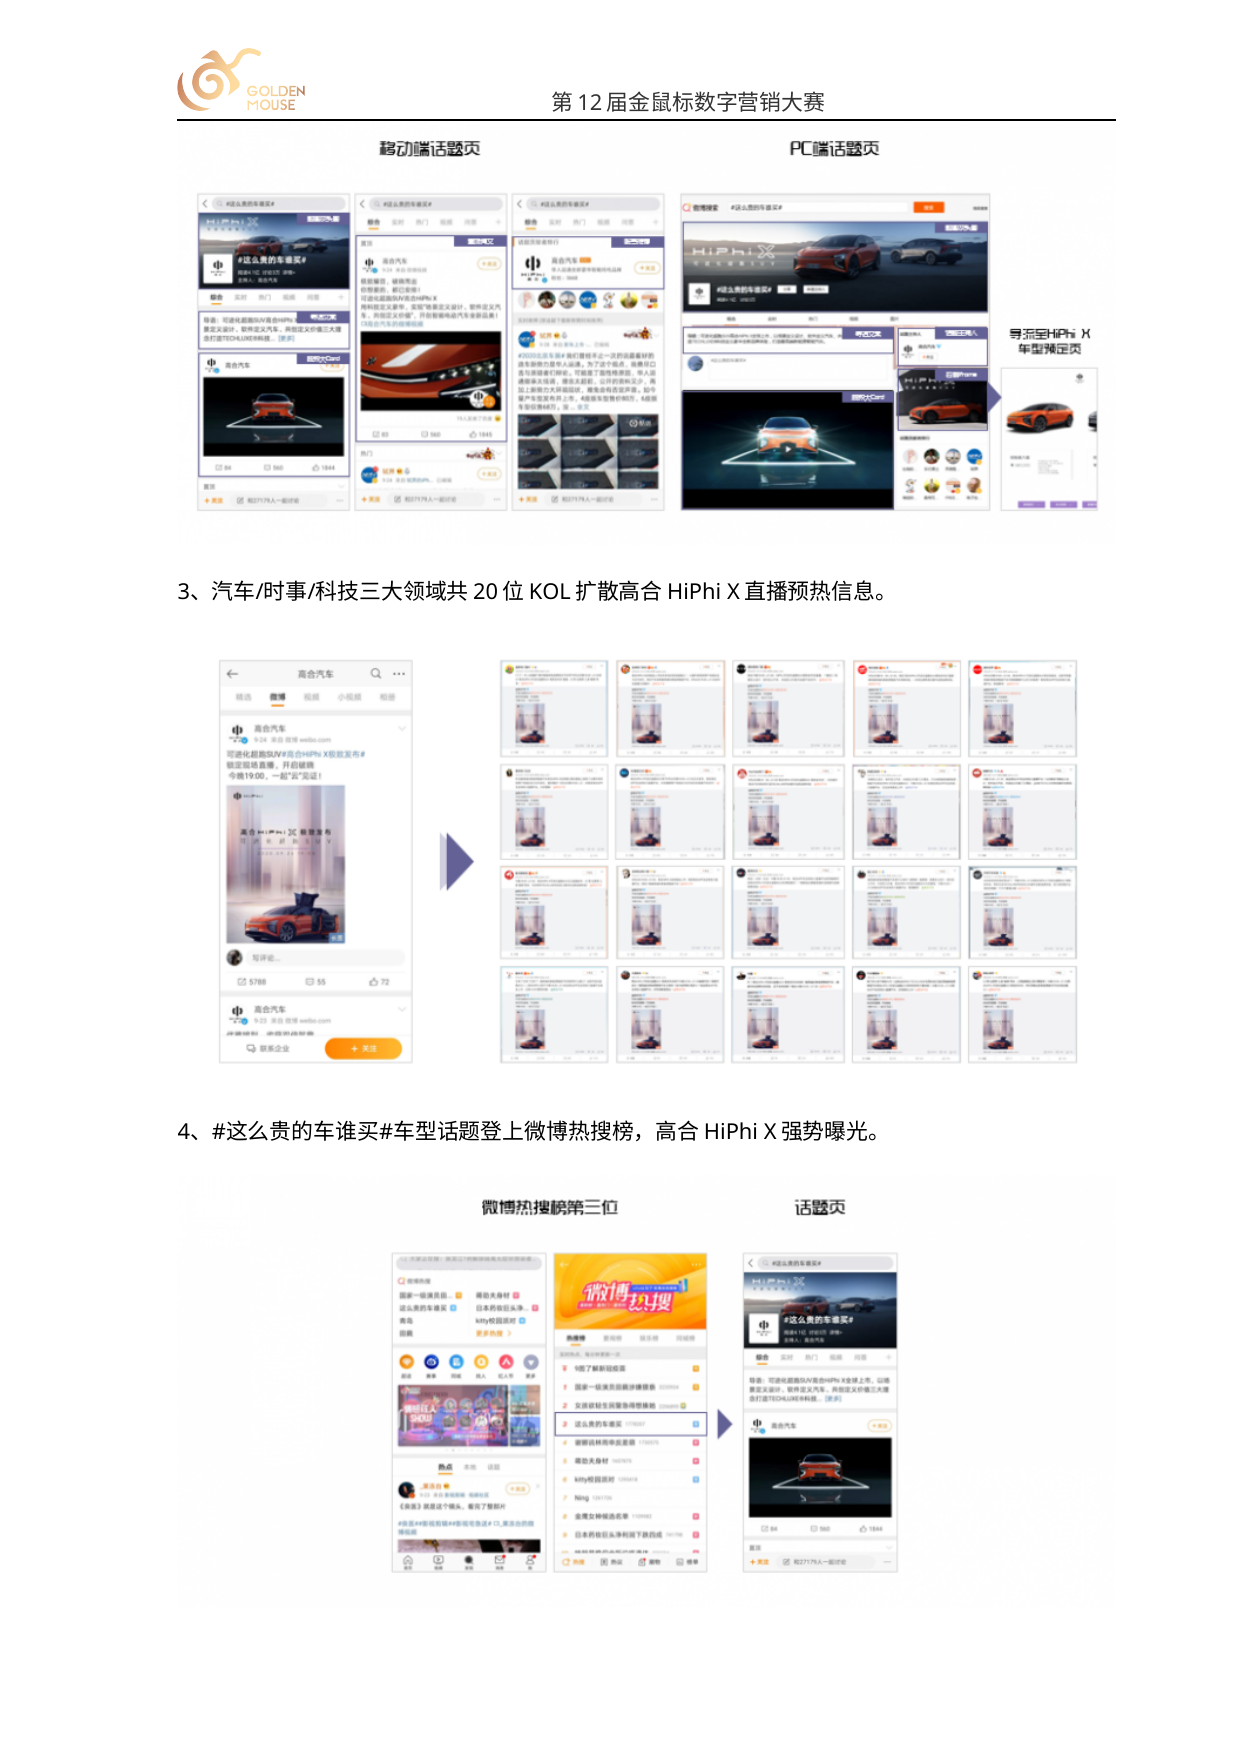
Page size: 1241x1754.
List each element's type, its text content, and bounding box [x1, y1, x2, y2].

picture [177, 48, 305, 111]
text 4、#这么贵的车谁买#车型话题登上微博热搜榜，高合HiPhi X强势曝光。 [177, 1114, 1116, 1146]
picture [177, 121, 1116, 545]
picture [177, 1175, 1116, 1608]
picture [177, 635, 1116, 1086]
text 3、汽车/时事/科技三大领域共20位KOL扩散高合HiPhi X直播预热信息。 [177, 574, 1116, 606]
